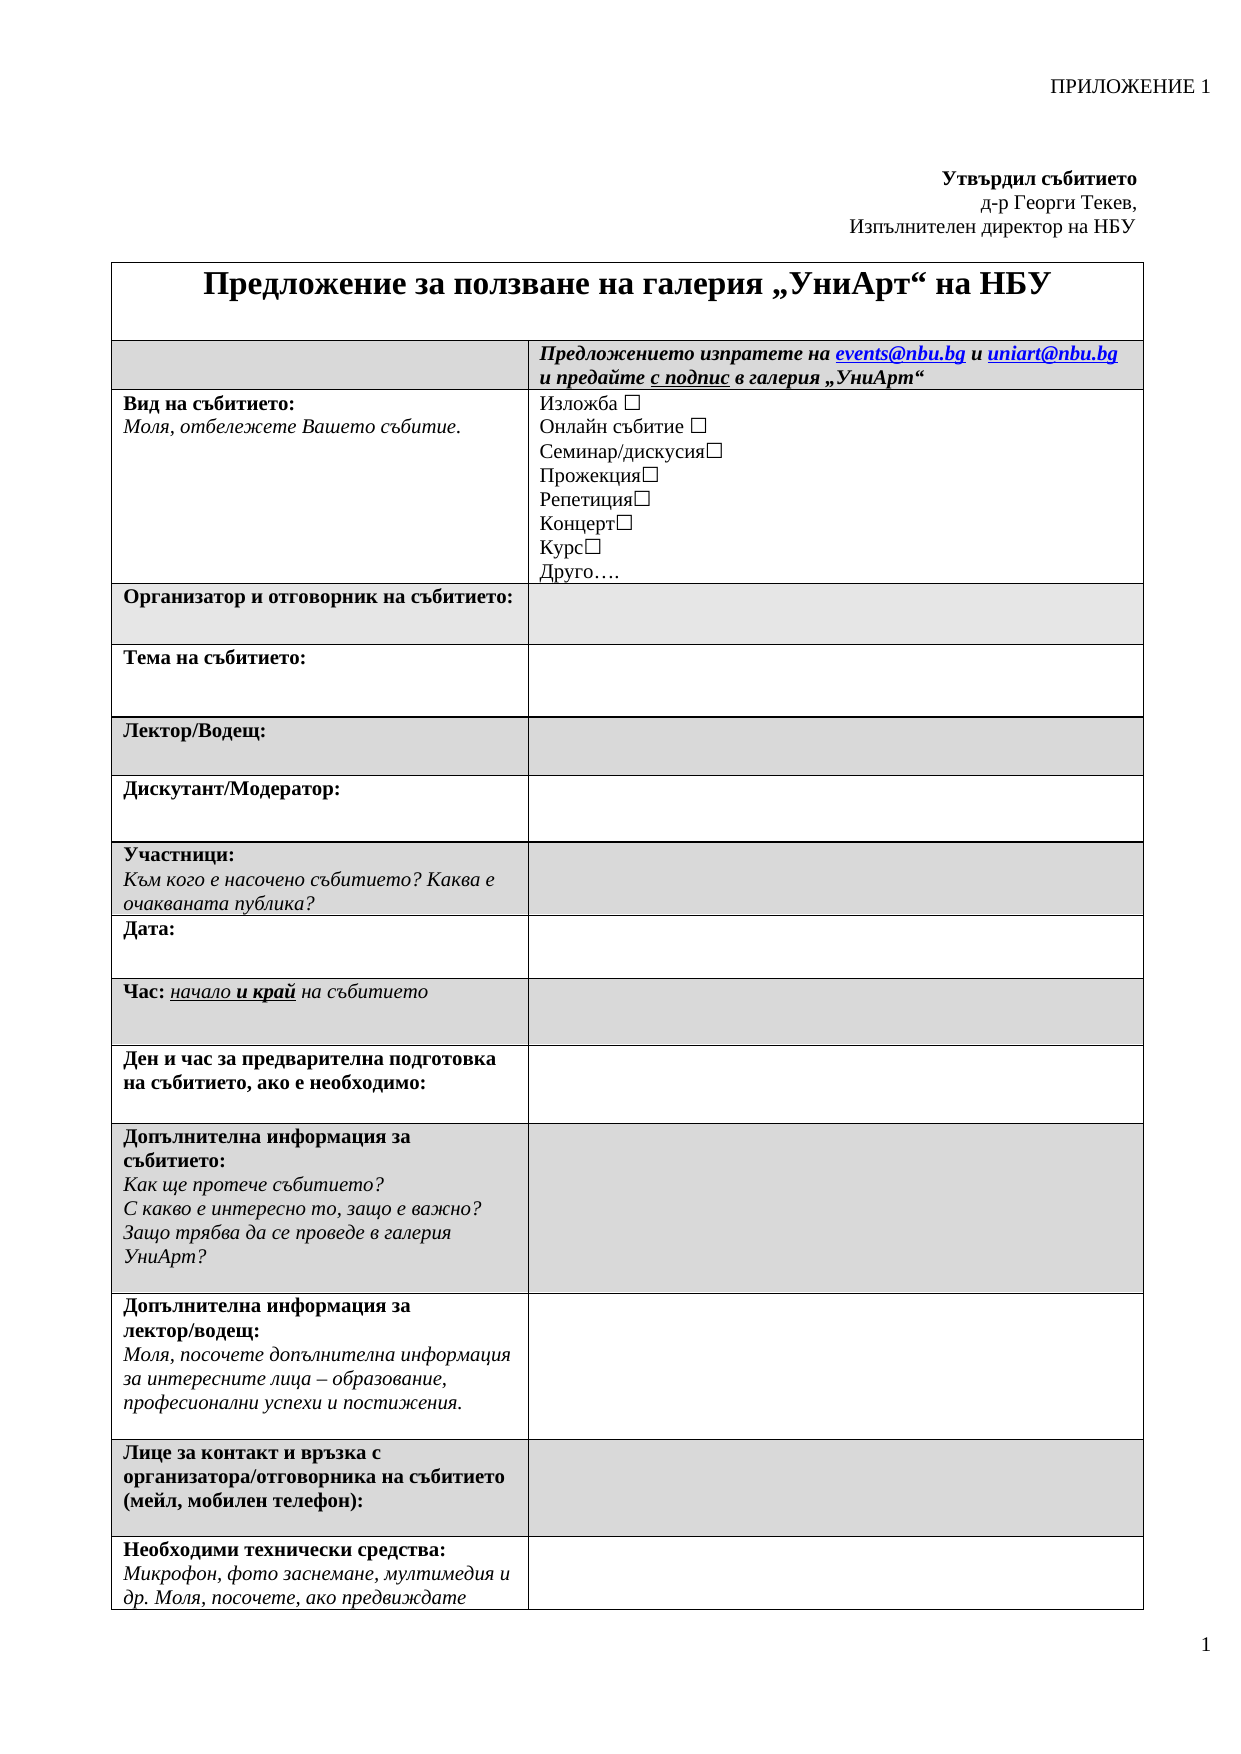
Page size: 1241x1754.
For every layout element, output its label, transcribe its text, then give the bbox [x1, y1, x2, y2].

table_cell [529, 916, 1143, 978]
table_cell [529, 776, 1143, 841]
table_cell [529, 843, 1143, 914]
table_cell [529, 1046, 1143, 1123]
table_cell Ден и час за предварителна подготовка на събитието, ако е необходимо: [112, 1046, 528, 1123]
text Изпълнителен директор на НБУ [44, 214, 1137, 238]
table_cell Час: начало и край на събитието [112, 979, 528, 1044]
table_cell Организатор и отговорник на събитието: [112, 584, 528, 644]
table_cell Дата: [112, 916, 528, 978]
table_cell Дискутант/Модератор: [112, 776, 528, 841]
table_cell Вид на събитието: Моля, отбележете Вашето събитие. [112, 390, 528, 583]
table_cell Лице за контакт и връзка с организатора/отговорника на събитието (мейл, мобилен телефон): [112, 1440, 528, 1536]
table_cell Тема на събитието: [112, 645, 528, 716]
table_cell [529, 718, 1143, 775]
table_header Предложение за ползване на галерия „УниАрт“ на НБУ [112, 263, 1143, 340]
table_cell [112, 341, 528, 389]
table_cell [529, 1124, 1143, 1292]
table_cell [529, 584, 1143, 644]
table_cell [529, 1537, 1143, 1609]
text Утвърдил събитието [44, 166, 1137, 190]
table_cell Участници: Към кого е насочено събитието? Каква е очакваната публика? [112, 843, 528, 914]
table_cell [529, 645, 1143, 716]
table_cell Допълнителна информация за лектор/водещ: Моля, посочете допълнителна информация за интересните лица – образование, професионални успехи и постижения. [112, 1294, 528, 1438]
table_cell Лектор/Водещ: [112, 718, 528, 775]
table_cell Предложението изпратете на events@nbu.bg и uniart@nbu.bg и предайте с подпис в галерия „УниАрт“ [529, 341, 1143, 389]
text д-р Георги Текев, [44, 190, 1137, 214]
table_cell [112, 1537, 528, 1609]
table_cell [529, 979, 1143, 1044]
table_cell Допълнителна информация за събитието: Как ще протече събитието? С какво е интересно то, защо е важно? Защо трябва да се проведе в галерия УниАрт? [112, 1124, 528, 1292]
table_cell [529, 1440, 1143, 1536]
table_cell Изложба ☐ Онлайн събитие ☐ Семинар/дискусия☐ Прожекция☐ Репетиция☐ Концерт☐ Курс☐ Друго…. [529, 390, 1143, 583]
table_cell [529, 1294, 1143, 1438]
